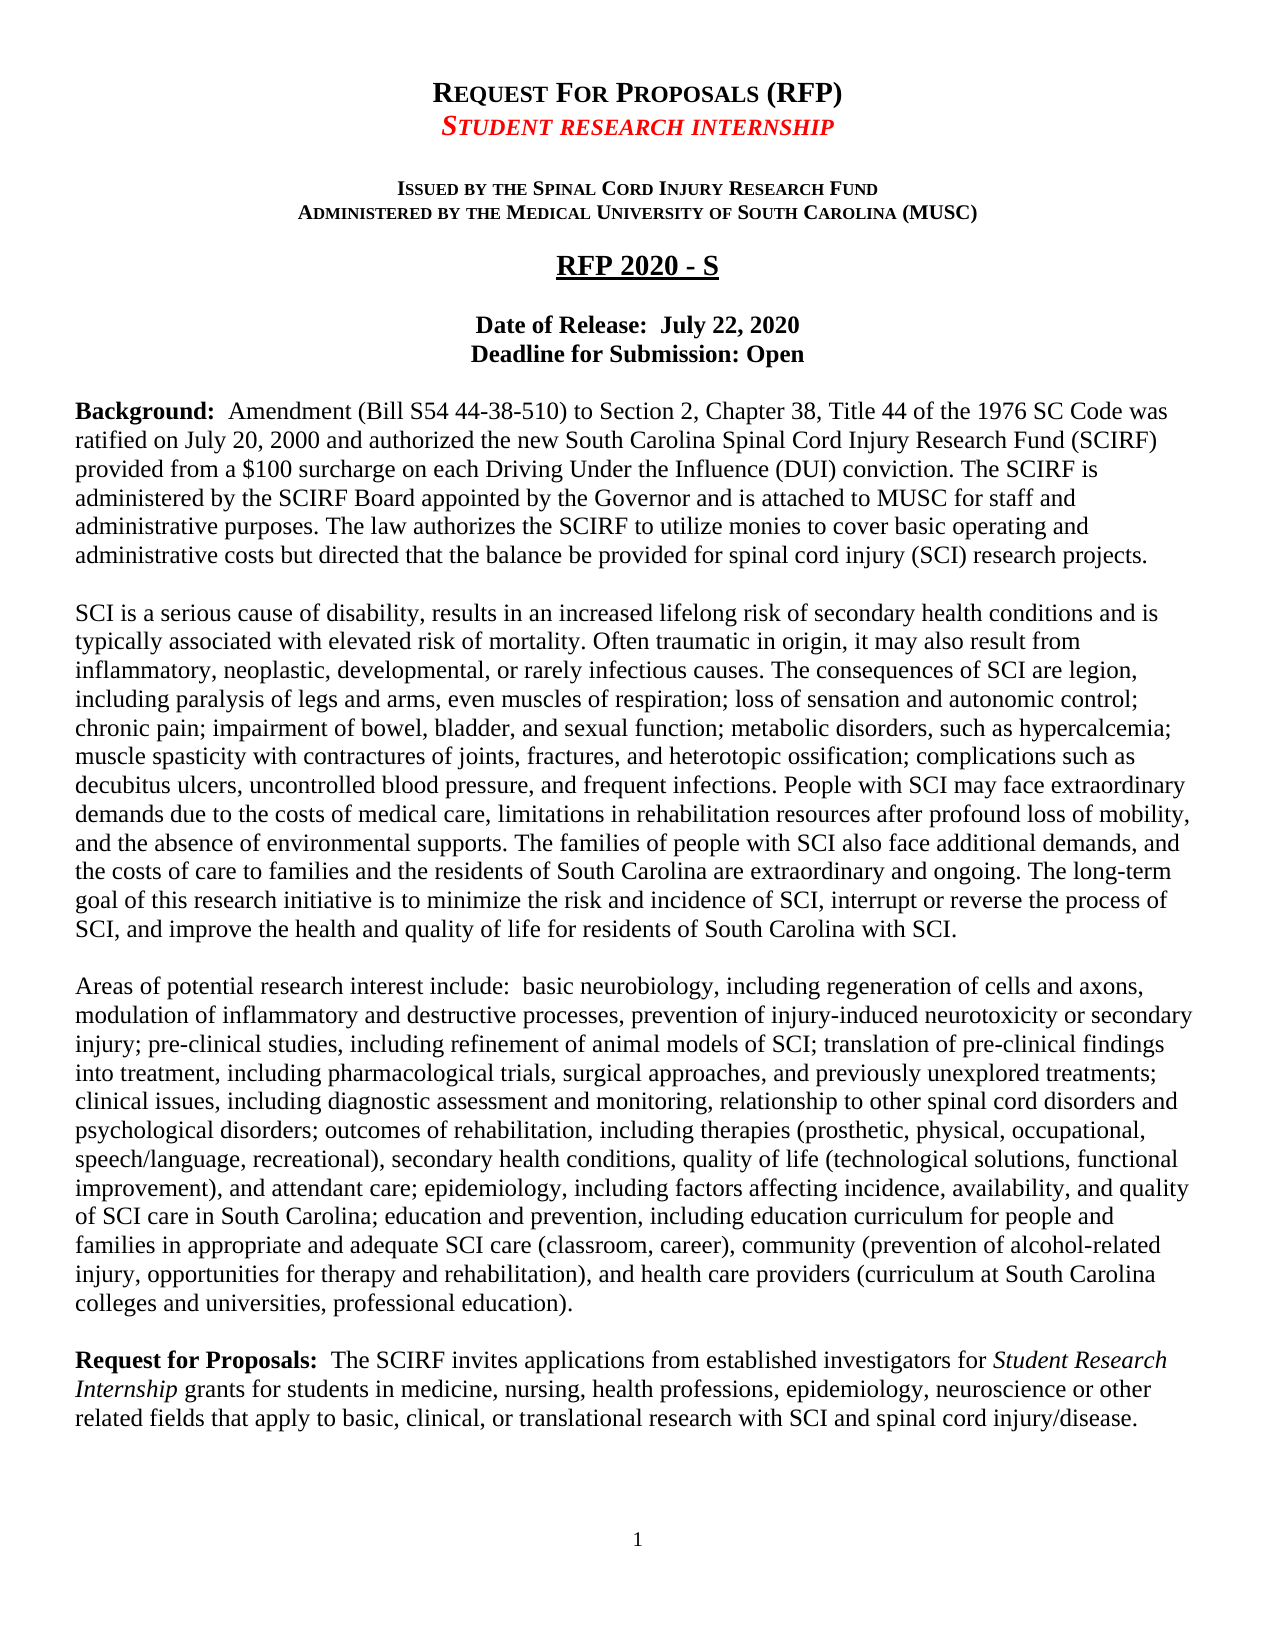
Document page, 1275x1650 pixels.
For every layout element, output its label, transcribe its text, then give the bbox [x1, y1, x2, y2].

title Student research internship [75, 108, 1200, 142]
title Administered by the Medical University of South Carolina (MUSC) [75, 200, 1200, 224]
text Date of Release: July 22, 2020 [75, 310, 1200, 339]
title RFP 2020 - S [75, 248, 1200, 281]
text SCI is a serious cause of disability, results in an increased lifelong risk of secondary health conditions and is typically associated with elevated risk of mortality. Often traumatic in origin, it may also result from inflammatory, neoplastic, developmental, or rarely infectious causes. The consequences of SCI are legion, including paralysis of legs and arms, even muscles of respiration; loss of sensation and autonomic control; chronic pain; impairment of bowel, bladder, and sexual function; metabolic disorders, such as hypercalcemia; muscle spasticity with contractures of joints, fractures, and heterotopic ossification; complications such as decubitus ulcers, uncontrolled blood pressure, and frequent infections. People with SCI may face extraordinary demands due to the costs of medical care, limitations in rehabilitation resources after profound loss of mobility, and the absence of environmental supports. The families of people with SCI also face additional demands, and the costs of care to families and the residents of South Carolina are extraordinary and ongoing. The long-term goal of this research initiative is to minimize the risk and incidence of SCI, interrupt or reverse the process of SCI, and improve the health and quality of life for residents of South Carolina with SCI. [75, 598, 1200, 943]
text Request for Proposals: The SCIRF invites applications from established investigators for Student Research Internship grants for students in medicine, nursing, health professions, epidemiology, neuroscience or other related fields that apply to basic, clinical, or translational research with SCI and spinal cord injury/disease. [75, 1345, 1200, 1431]
text Background: Amendment (Bill S54 44-38-510) to Section 2, Chapter 38, Title 44 of the 1976 SC Code was ratified on July 20, 2000 and authorized the new South Carolina Spinal Cord Injury Research Fund (SCIRF) provided from a $100 surcharge on each Driving Under the Influence (DUI) conviction. The SCIRF is administered by the SCIRF Board appointed by the Governor and is attached to MUSC for staff and administrative purposes. The law authorizes the SCIRF to utilize monies to cover basic operating and administrative costs but directed that the balance be provided for spinal cord injury (SCI) research projects. [75, 396, 1209, 569]
text Areas of potential research interest include: basic neurobiology, including regeneration of cells and axons, modulation of inflammatory and destructive processes, prevention of injury-induced neurotoxicity or secondary injury; pre-clinical studies, including refinement of animal models of SCI; translation of pre-clinical findings into treatment, including pharmacological trials, surgical approaches, and previously unexplored treatments; clinical issues, including diagnostic assessment and monitoring, relationship to other spinal cord disorders and psychological disorders; outcomes of rehabilitation, including therapies (prosthetic, physical, occupational, speech/language, recreational), secondary health conditions, quality of life (technological solutions, functional improvement), and attendant care; epidemiology, including factors affecting incidence, availability, and quality of SCI care in South Carolina; education and prevention, including education curriculum for people and families in appropriate and adequate SCI care (classroom, career), community (prevention of alcohol-related injury, opportunities for therapy and rehabilitation), and health care providers (curriculum at South Carolina colleges and universities, professional education). [75, 971, 1200, 1316]
title Request For Proposals (RFP) [75, 75, 1200, 108]
text Deadline for Submission: Open [75, 339, 1200, 368]
title Issued by the Spinal Cord Injury Research Fund [75, 176, 1200, 200]
